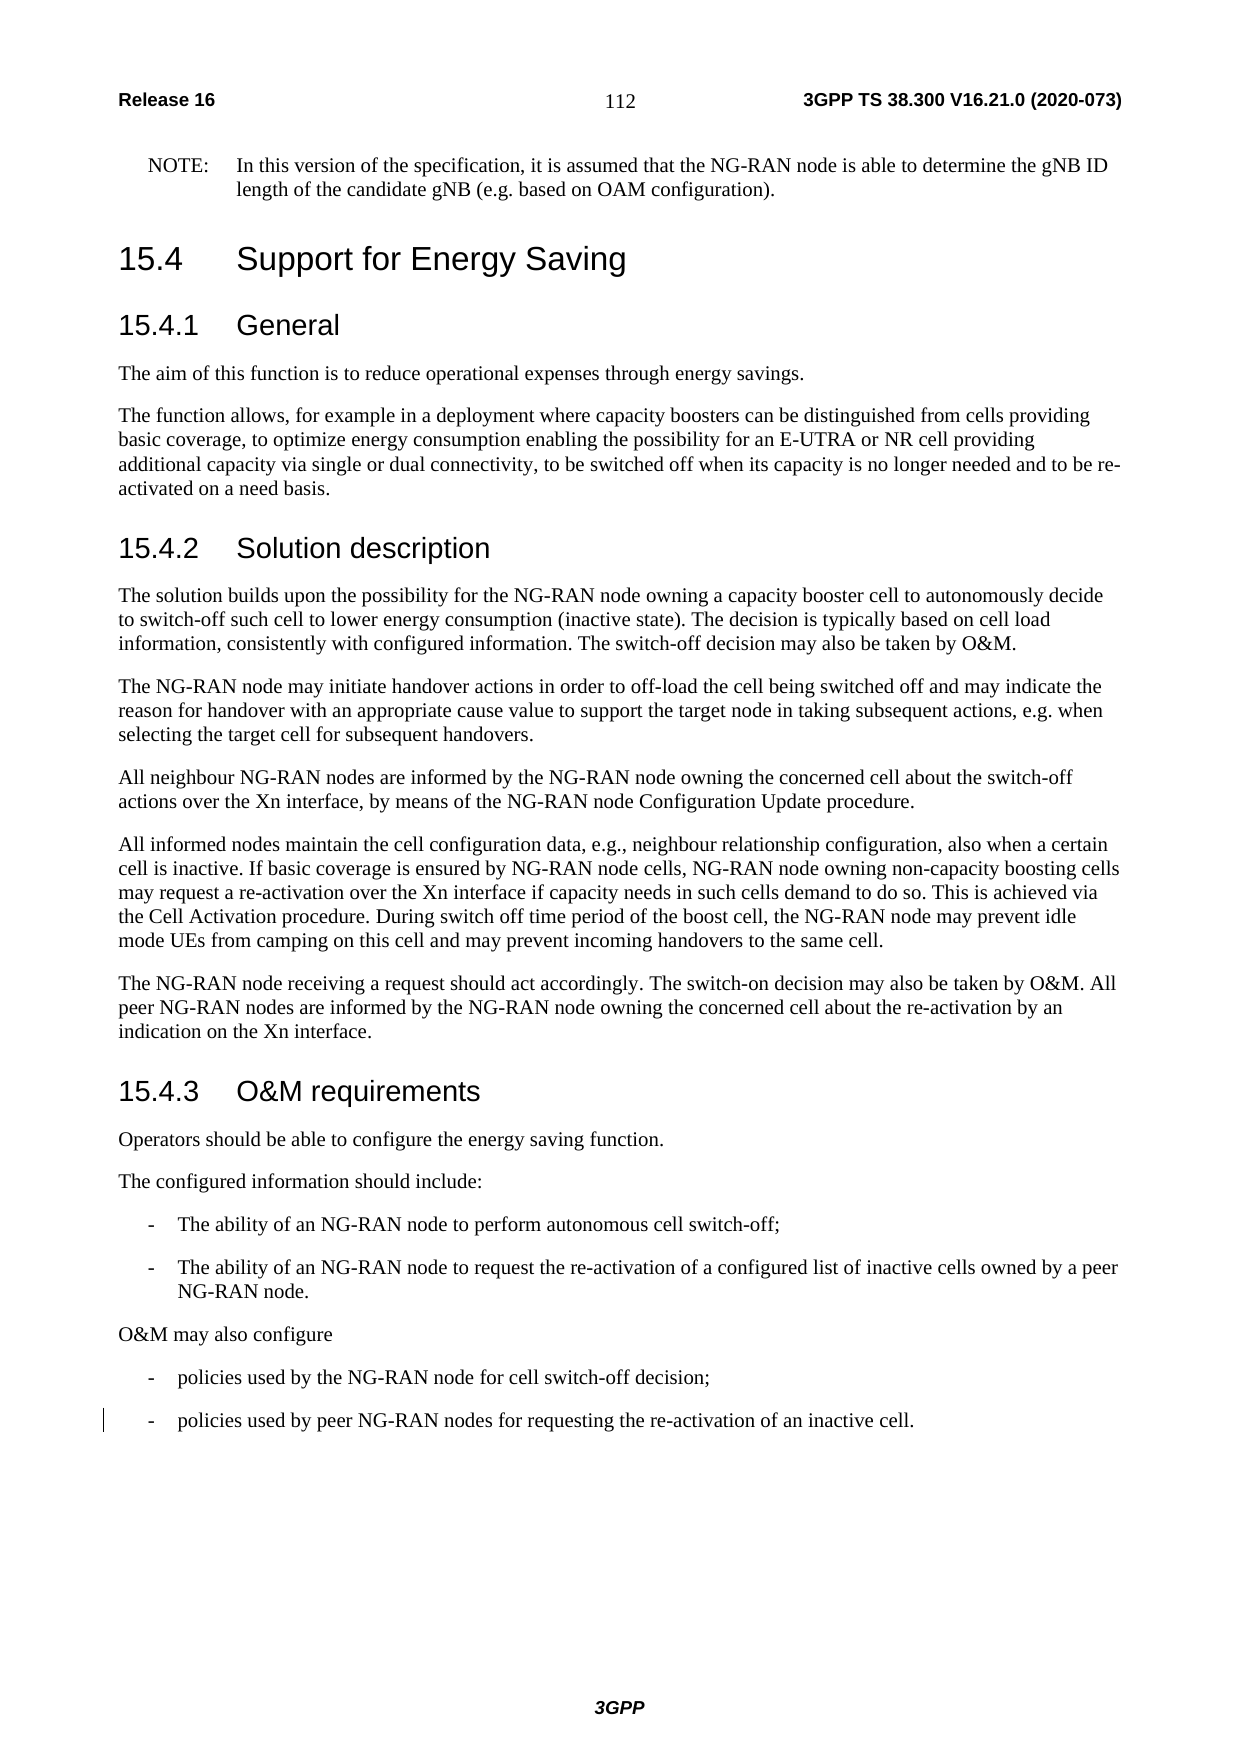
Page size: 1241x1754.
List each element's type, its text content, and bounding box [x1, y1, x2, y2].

text The solution builds upon the possibility for the NG-RAN node owning a capacity booster cell to autonomously decide to switch-off such cell to lower energy consumption (inactive state). The decision is typically based on cell load information, consistently with configured information. The switch-off decision may also be taken by O&M. [118, 583, 1122, 655]
text The configured information should include: [118, 1169, 1122, 1193]
text - The ability of an NG-RAN node to perform autonomous cell switch-off; [148, 1212, 1122, 1236]
text The NG-RAN node may initiate handover actions in order to off-load the cell being switched off and may indicate the reason for handover with an appropriate cause value to support the target node in taking subsequent actions, e.g. when selecting the target cell for subsequent handovers. [118, 674, 1122, 746]
text All neighbour NG-RAN nodes are informed by the NG-RAN node owning the concerned cell about the switch-off actions over the Xn interface, by means of the NG-RAN node Configuration Update procedure. [118, 765, 1122, 813]
text All informed nodes maintain the cell configuration data, e.g., neighbour relationship configuration, also when a certain cell is inactive. If basic coverage is ensured by NG-RAN node cells, NG-RAN node owning non-capacity boosting cells may request a re-activation over the Xn interface if capacity needs in such cells demand to do so. This is achieved via the Cell Activation procedure. During switch off time period of the boost cell, the NG-RAN node may prevent idle mode UEs from camping on this cell and may prevent incoming handovers to the same cell. [118, 832, 1122, 952]
text The function allows, for example in a deployment where capacity boosters can be distinguished from cells providing basic coverage, to optimize energy consumption enabling the possibility for an E-UTRA or NR cell providing additional capacity via single or dual connectivity, to be switched off when its capacity is no longer needed and to be re-activated on a need basis. [118, 403, 1122, 499]
text - policies used by the NG-RAN node for cell switch-off decision; [148, 1365, 1122, 1389]
text NOTE: In this version of the specification, it is assumed that the NG-RAN node is able to determine the gNB ID length of the candidate gNB (e.g. based on OAM configuration). [148, 153, 1122, 201]
subtitle 15.4.2 Solution description [118, 531, 1122, 564]
text O&M may also configure [118, 1322, 1122, 1346]
subtitle 15.4.1 General [118, 308, 1122, 342]
text Operators should be able to configure the energy saving function. [118, 1127, 1122, 1151]
subtitle 15.4 Support for Energy Saving [118, 238, 1122, 277]
text - policies used by peer NG-RAN nodes for requesting the re-activation of an inactive cell. [148, 1408, 1122, 1432]
text The NG-RAN node receiving a request should act accordingly. The switch-on decision may also be taken by O&M. All peer NG-RAN nodes are informed by the NG-RAN node owning the concerned cell about the re-activation by an indication on the Xn interface. [118, 971, 1122, 1043]
text - The ability of an NG-RAN node to request the re-activation of a configured list of inactive cells owned by a peer NG-RAN node. [148, 1255, 1122, 1303]
subtitle 15.4.3 O&M requirements [118, 1074, 1122, 1108]
text The aim of this function is to reduce operational expenses through energy savings. [118, 361, 1122, 384]
